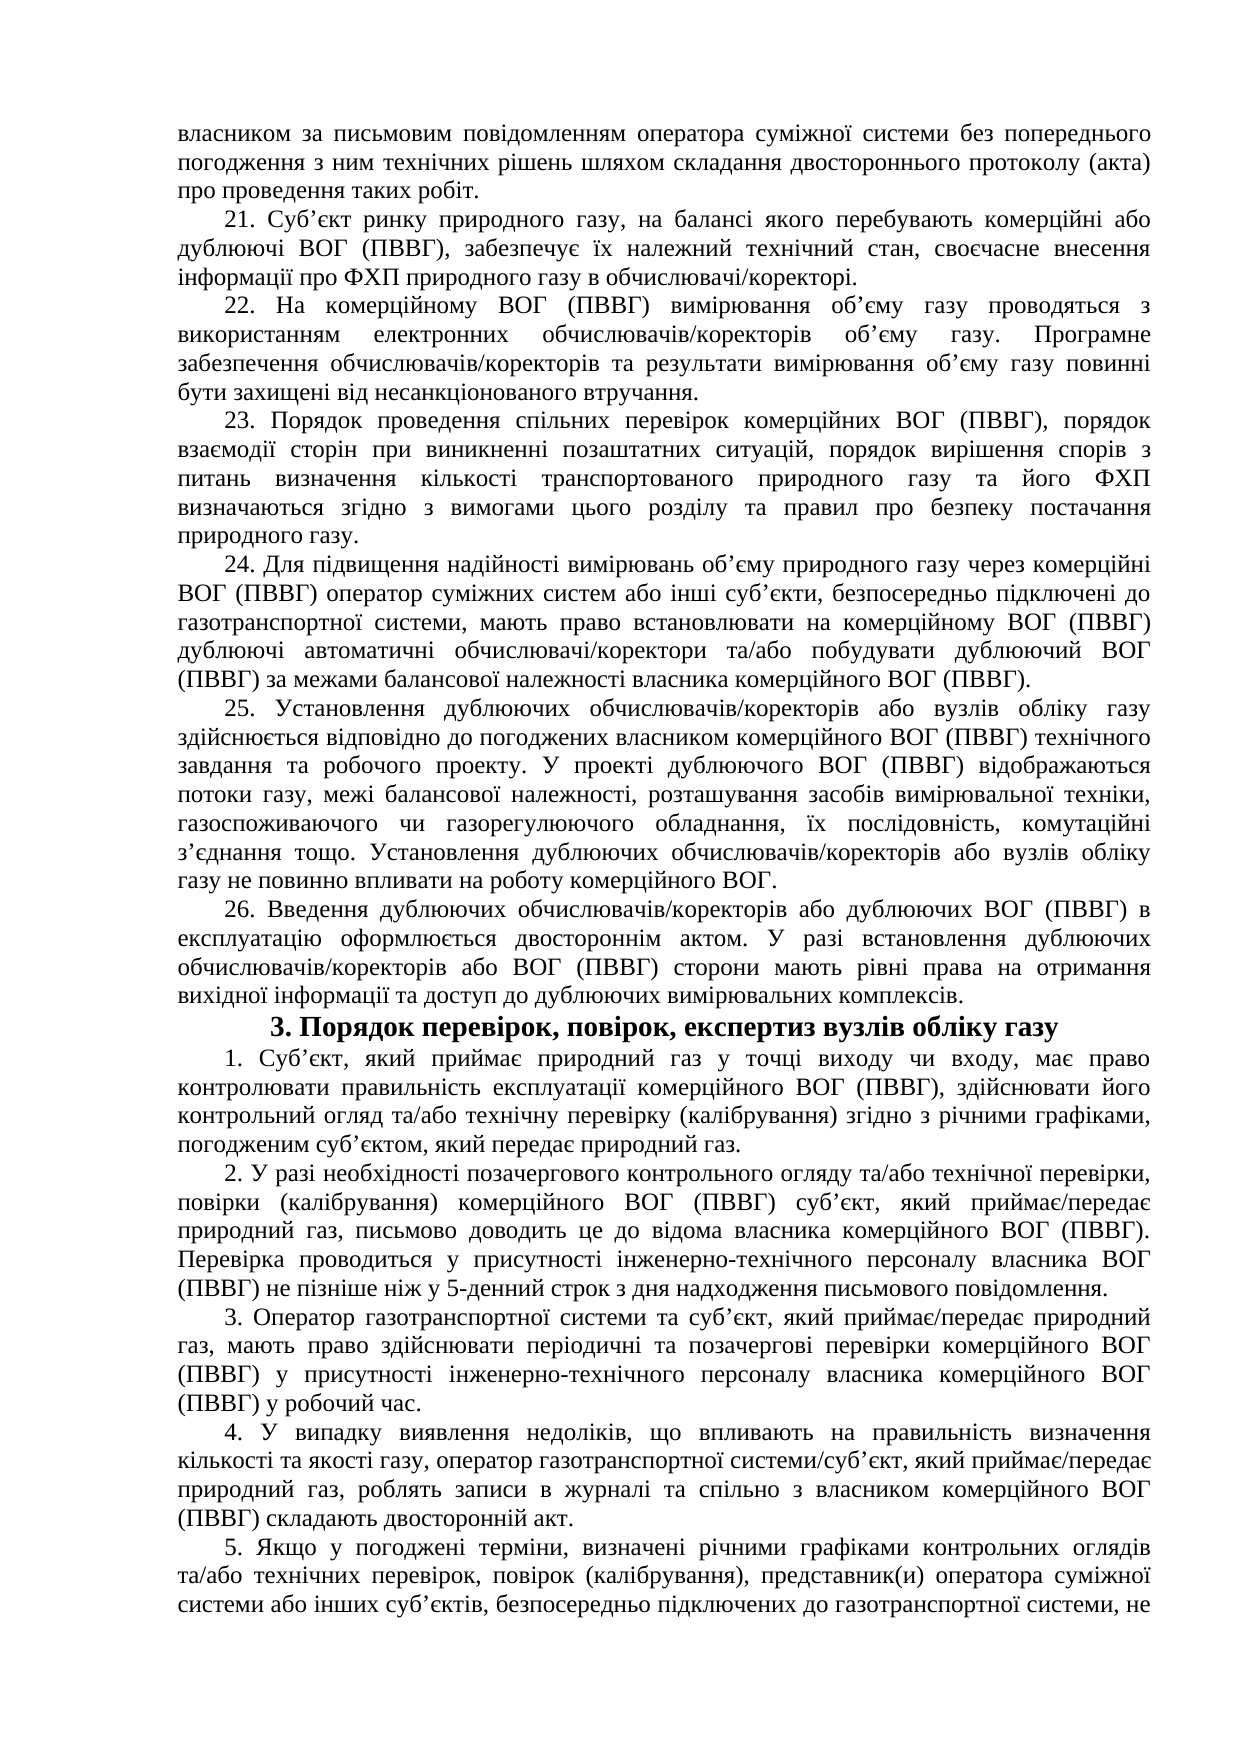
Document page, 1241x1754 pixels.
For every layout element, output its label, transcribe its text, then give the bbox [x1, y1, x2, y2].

text 25. Установлення дублюючих обчислювачів/коректорів або вузлів обліку газу здійснюється відповідно до погоджених власником комерційного ВОГ (ПВВГ) технічного завдання та робочого проекту. У проекті дублюючого ВОГ (ПВВГ) відображаються потоки газу, межі балансової належності, розташування засобів вимірювальної техніки, газоспоживаючого чи газорегулюючого обладнання, їх послідовність, комутаційні з’єднання тощо. Установлення дублюючих обчислювачів/коректорів або вузлів обліку газу не повинно впливати на роботу комерційного ВОГ. [177, 693, 1152, 894]
text 21. Суб’єкт ринку природного газу, на балансі якого перебувають комерційні або дублюючі ВОГ (ПВВГ), забезпечує їх належний технічний стан, своєчасне внесення інформації про ФХП природного газу в обчислювачі/коректорі. [177, 204, 1152, 291]
text 2. У разі необхідності позачергового контрольного огляду та/або технічної перевірки, повірки (калібрування) комерційного ВОГ (ПВВГ) суб’єкт, який приймає/передає природний газ, письмово доводить це до відома власника комерційного ВОГ (ПВВГ). Перевірка проводиться у присутності інженерно-технічного персоналу власника ВОГ (ПВВГ) не пізніше ніж у 5-денний строк з дня надходження письмового повідомлення. [177, 1158, 1152, 1302]
text 23. Порядок проведення спільних перевірок комерційних ВОГ (ПВВГ), порядок взаємодії сторін при виникненні позаштатних ситуацій, порядок вирішення спорів з питань визначення кількості транспортованого природного газу та його ФХП визначаються згідно з вимогами цього розділу та правил про безпеку постачання природного газу. [177, 406, 1152, 549]
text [177, 118, 1152, 204]
text 24. Для підвищення надійності вимірювань об’єму природного газу через комерційні ВОГ (ПВВГ) оператор суміжних систем або інші суб’єкти, безпосередньо підключені до газотранспортної системи, мають право встановлювати на комерційному ВОГ (ПВВГ) дублюючі автоматичні обчислювачі/коректори та/або побудувати дублюючий ВОГ (ПВВГ) за межами балансової належності власника комерційного ВОГ (ПВВГ). [177, 549, 1152, 693]
text 4. У випадку виявлення недоліків, що впливають на правильність визначення кількості та якості газу, оператор газотранспортної системи/суб’єкт, який приймає/передає природний газ, роблять записи в журналі та спільно з власником комерційного ВОГ (ПВВГ) складають двосторонній акт. [177, 1417, 1152, 1532]
text 1. Суб’єкт, який приймає природний газ у точці виходу чи входу, має право контролювати правильність експлуатації комерційного ВОГ (ПВВГ), здійснювати його контрольний огляд та/або технічну перевірку (калібрування) згідно з річними графіками, погодженим суб’єктом, який передає природний газ. [177, 1043, 1152, 1158]
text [177, 1532, 1152, 1618]
text 3. Порядок перевірок, повірок, експертиз вузлів обліку газу [224, 1009, 1105, 1043]
text 26. Введення дублюючих обчислювачів/коректорів або дублюючих ВОГ (ПВВГ) в експлуатацію оформлюється двостороннім актом. У разі встановлення дублюючих обчислювачів/коректорів або ВОГ (ПВВГ) сторони мають рівні права на отримання вихідної інформації та доступ до дублюючих вимірювальних комплексів. [177, 894, 1152, 1009]
text 3. Оператор газотранспортної системи та суб’єкт, який приймає/передає природний газ, мають право здійснювати періодичні та позачергові перевірки комерційного ВОГ (ПВВГ) у присутності інженерно-технічного персоналу власника комерційного ВОГ (ПВВГ) у робочий час. [177, 1302, 1152, 1417]
text 22. На комерційному ВОГ (ПВВГ) вимірювання об’єму газу проводяться з використанням електронних обчислювачів/коректорів об’єму газу. Програмне забезпечення обчислювачів/коректорів та результати вимірювання об’єму газу повинні бути захищені від несанкціонованого втручання. [177, 291, 1152, 406]
